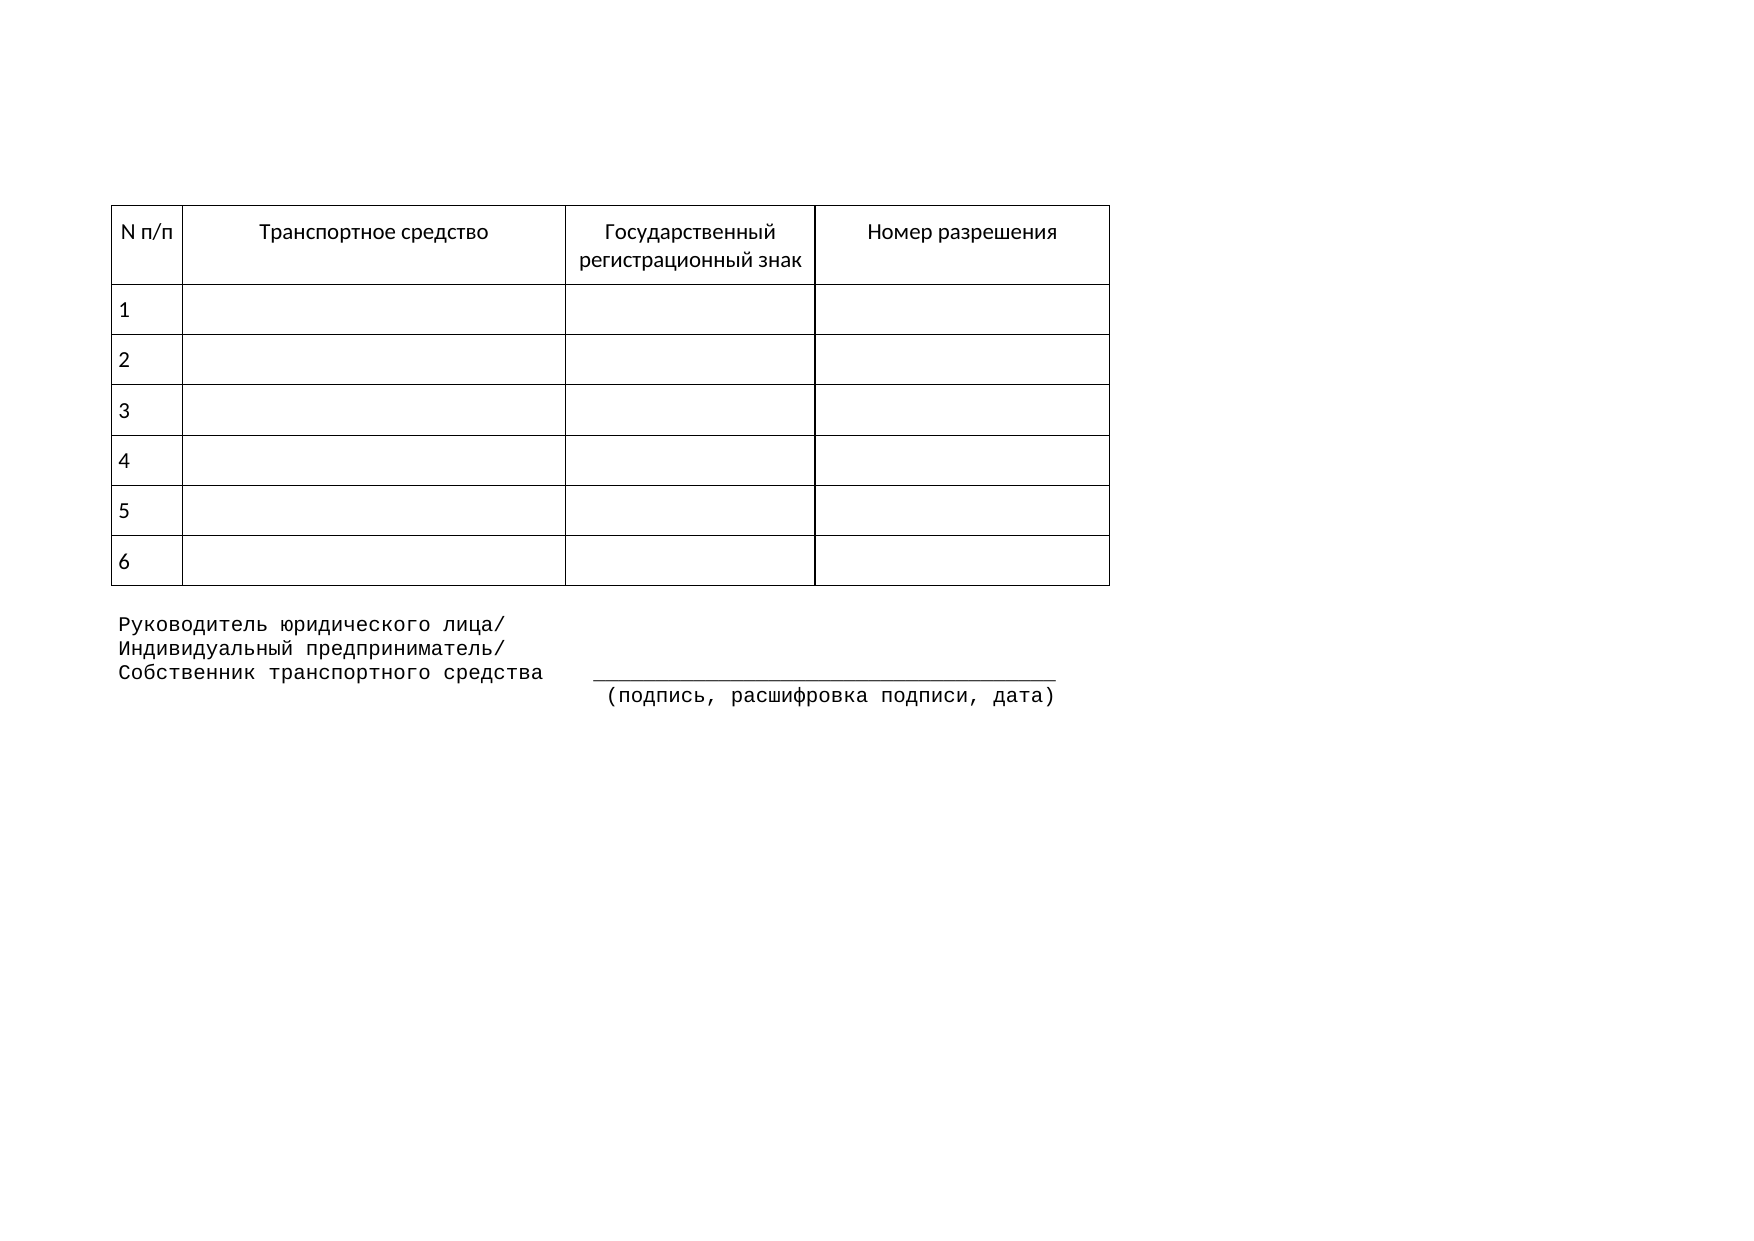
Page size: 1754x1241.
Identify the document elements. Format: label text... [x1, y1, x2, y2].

text Индивидуальный предприниматель/ [118, 638, 1636, 662]
table_cell [566, 285, 814, 334]
table_cell [816, 536, 1109, 585]
table_cell 4 [112, 436, 182, 485]
table_cell [183, 486, 565, 535]
table_cell 5 [112, 486, 182, 535]
table_cell 1 [112, 285, 182, 334]
text (подпись, расшифровка подписи, дата) [118, 685, 1636, 709]
table_cell [816, 436, 1109, 485]
table_cell [566, 385, 814, 434]
table_cell [183, 436, 565, 485]
table_cell [566, 436, 814, 485]
table_cell [566, 536, 814, 585]
table_cell 3 [112, 385, 182, 434]
table_cell [566, 486, 814, 535]
table_cell [183, 285, 565, 334]
table_cell [816, 385, 1109, 434]
table_header Транспортное средство [183, 206, 565, 283]
table_cell [183, 385, 565, 434]
text Руководитель юридического лица/ [118, 614, 1636, 638]
table_cell [566, 335, 814, 384]
table_header Государственный регистрационный знак [566, 206, 814, 283]
table_cell 6 [112, 536, 182, 585]
table_cell [816, 486, 1109, 535]
table_cell 2 [112, 335, 182, 384]
table_cell [183, 335, 565, 384]
table_cell [183, 536, 565, 585]
text Собственник транспортного средства _____________________________________ [118, 662, 1636, 685]
table_header Номер разрешения [816, 206, 1109, 283]
table_header N п/п [112, 206, 182, 283]
table_cell [816, 335, 1109, 384]
table_cell [816, 285, 1109, 334]
